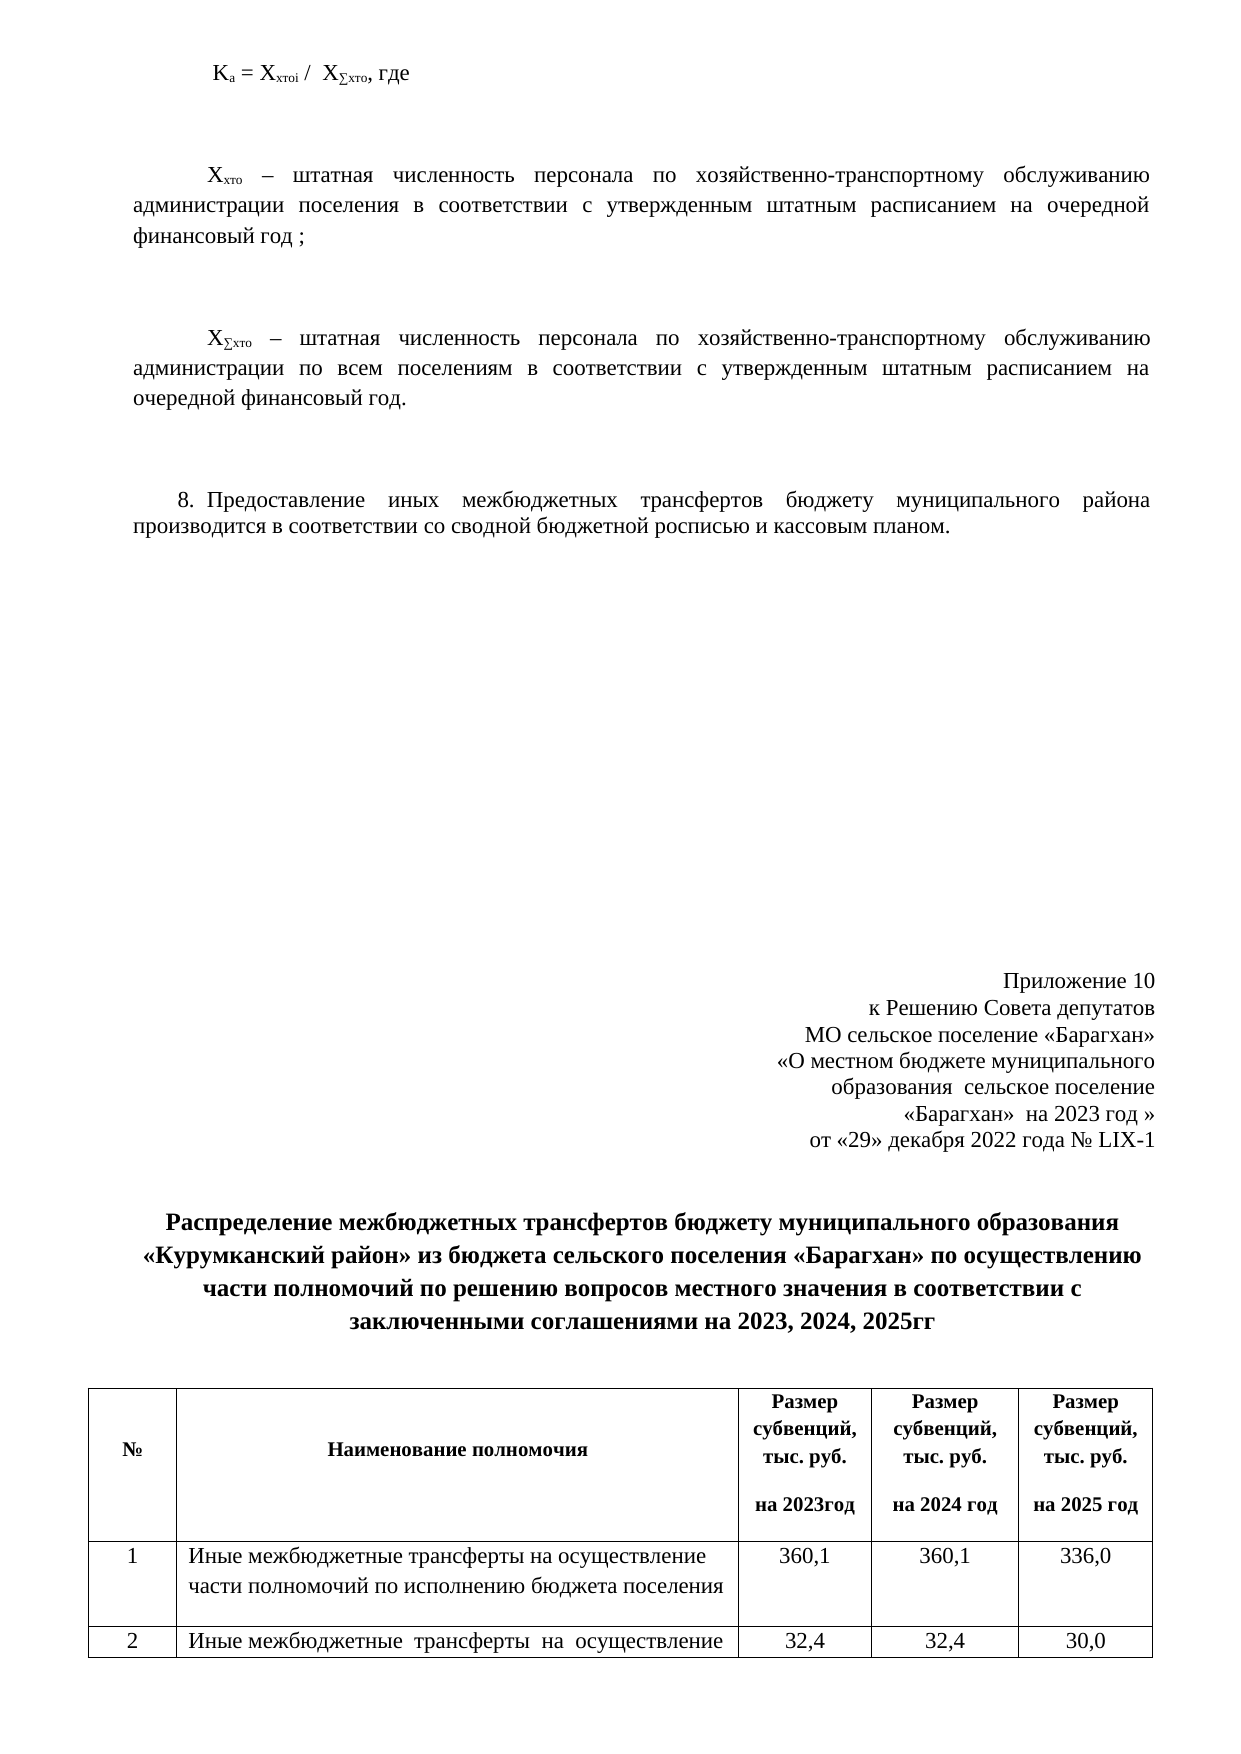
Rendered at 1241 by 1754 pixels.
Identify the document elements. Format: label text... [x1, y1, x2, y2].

table_header № [89, 1389, 176, 1541]
table_header Приложение 10 [130, 915, 1167, 994]
table_cell 336,0 [1019, 1542, 1152, 1626]
list Предоставление иных межбюджетных трансфертов бюджету муниципального района производится в соответствии со сводной бюджетной росписью и кассовым планом. [133, 486, 1152, 539]
table_header Размер субвенций, тыс. руб. на 2023год [739, 1389, 871, 1541]
table_cell 32,4 [872, 1627, 1018, 1657]
table_header Размер субвенций, тыс. руб. на 2024 год [872, 1389, 1018, 1541]
table_cell к Решению Совета депутатов [130, 994, 1167, 1020]
table_header Размер субвенций, тыс. руб. на 2025 год [1019, 1389, 1152, 1541]
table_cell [177, 1627, 738, 1657]
table_cell 2 [89, 1627, 176, 1657]
table_cell «О местном бюджете муниципального образования сельское поселение [130, 1047, 1167, 1100]
table_header Наименование полномочия [177, 1389, 738, 1541]
table_cell 360,1 [872, 1542, 1018, 1626]
table_cell 30,0 [1019, 1627, 1152, 1657]
table_cell 360,1 [739, 1542, 871, 1626]
text Распределение межбюджетных трансфертов бюджету муниципального образования «Курумканский район» из бюджета сельского поселения «Барагхан» по осуществлению части полномочий по решению вопросов местного значения в соответствии с заключенными соглашениями на 2023, 2024, 2025гг [133, 1207, 1152, 1334]
table_cell «Барагхан» на 2023 год » [130, 1100, 1167, 1126]
table_cell от «29» декабря 2022 года № LIX-1 [130, 1126, 1167, 1153]
text Kа = Xхтоi / X∑хто, где [133, 59, 1152, 86]
table_cell 32,4 [739, 1627, 871, 1657]
text X∑хто – штатная численность персонала по хозяйственно-транспортному обслуживанию администрации по всем поселениям в соответствии с утвержденным штатным расписанием на очередной финансовый год. [133, 324, 1152, 411]
table_cell 1 [89, 1542, 176, 1626]
text Xхто – штатная численность персонала по хозяйственно-транспортному обслуживанию администрации поселения в соответствии с утвержденным штатным расписанием на очередной финансовый год ; [133, 161, 1152, 248]
table_cell Иные межбюджетные трансферты на осуществление части полномочий по исполнению бюджета поселения [177, 1542, 738, 1626]
table_cell МО сельское поселение «Барагхан» [130, 1020, 1167, 1047]
